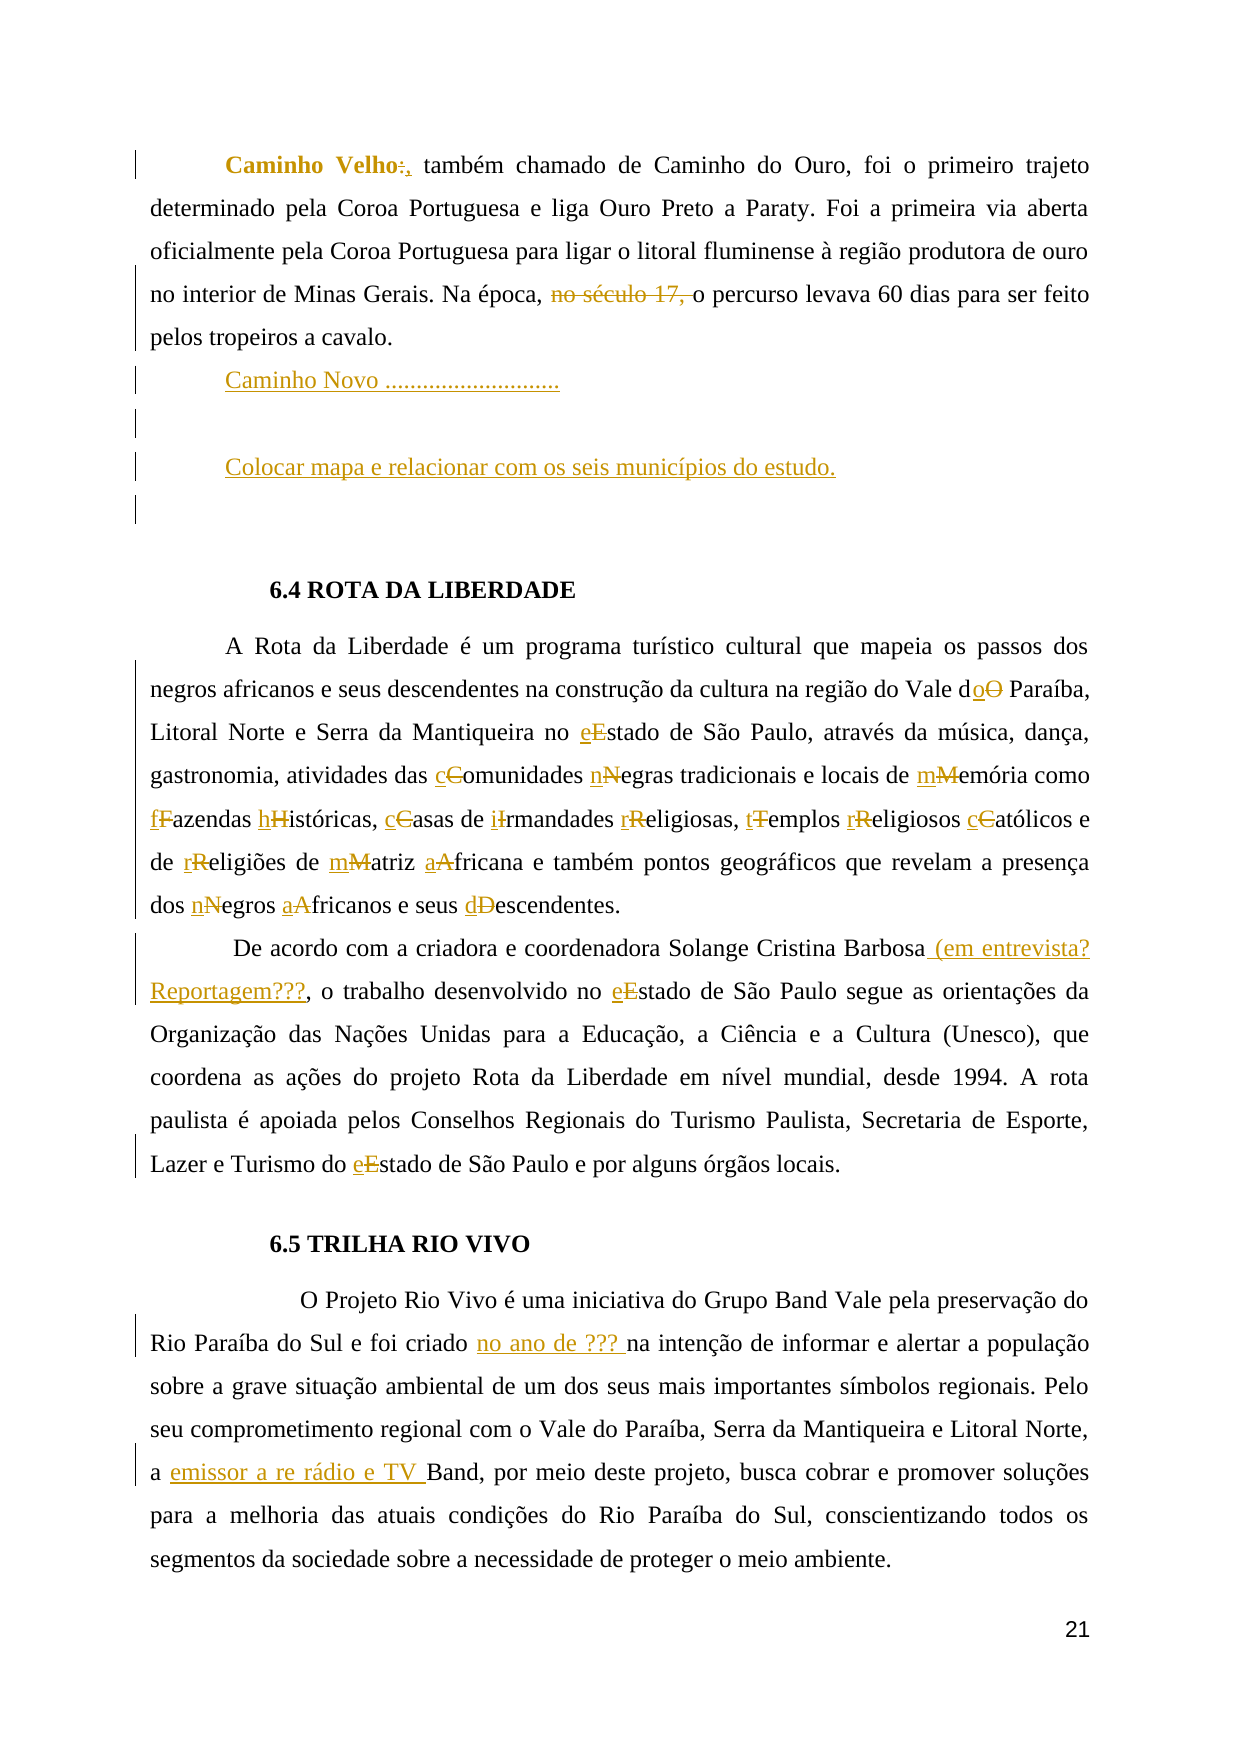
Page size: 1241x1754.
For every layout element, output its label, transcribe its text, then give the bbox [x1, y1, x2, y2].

text A Rota da Liberdade é um programa turístico cultural que mapeia os passos dos negros africanos e seus descendentes na construção da cultura na região do Vale d Paraíba, Litoral Norte e Serra da Mantiqueira no stado de São Paulo, através da música, dança, gastronomia, atividades das omunidades egras tradicionais e locais de emória como azendas istóricas, asas de rmandades eligiosas, emplos eligiosos atólicos e de eligiões de atriz fricana e também pontos geográficos que revelam a presença dos egros fricanos e seus escendentes. [150, 631, 1090, 919]
subtitle 6.4 ROTA DA LIBERDADE [194, 576, 1090, 604]
text De acordo com a criadora e coordenadora Solange Cristina Barbosa, o trabalho desenvolvido no stado de São Paulo segue as orientações da Organização das Nações Unidas para a Educação, a Ciência e a Cultura (Unesco), que coordena as ações do projeto Rota da Liberdade em nível mundial, desde 1994. A rota paulista é apoiada pelos Conselhos Regionais do Turismo Paulista, Secretaria de Esporte, Lazer e Turismo do stado de São Paulo e por alguns órgãos locais. [150, 933, 1090, 1177]
text O Projeto Rio Vivo é uma iniciativa do Grupo Band Vale pela preservação do Rio Paraíba do Sul e foi criado na intenção de informar e alertar a população sobre a grave situação ambiental de um dos seus mais importantes símbolos regionais. Pelo seu comprometimento regional com o Vale do Paraíba, Serra da Mantiqueira e Litoral Norte, a Band, por meio deste projeto, busca cobrar e promover soluções para a melhoria das atuais condições do Rio Paraíba do Sul, conscientizando todos os segmentos da sociedade sobre a necessidade de proteger o meio ambiente. [150, 1285, 1090, 1572]
text Caminho Velho também chamado de Caminho do Ouro, foi o primeiro trajeto determinado pela Coroa Portuguesa e liga Ouro Preto a Paraty. Foi a primeira via aberta oficialmente pela Coroa Portuguesa para ligar o litoral fluminense à região produtora de ouro no interior de Minas Gerais. Na época, o percurso levava 60 dias para ser feito pelos tropeiros a cavalo. [150, 150, 1090, 351]
subtitle 6.5 TRILHA RIO VIVO [194, 1229, 1090, 1258]
